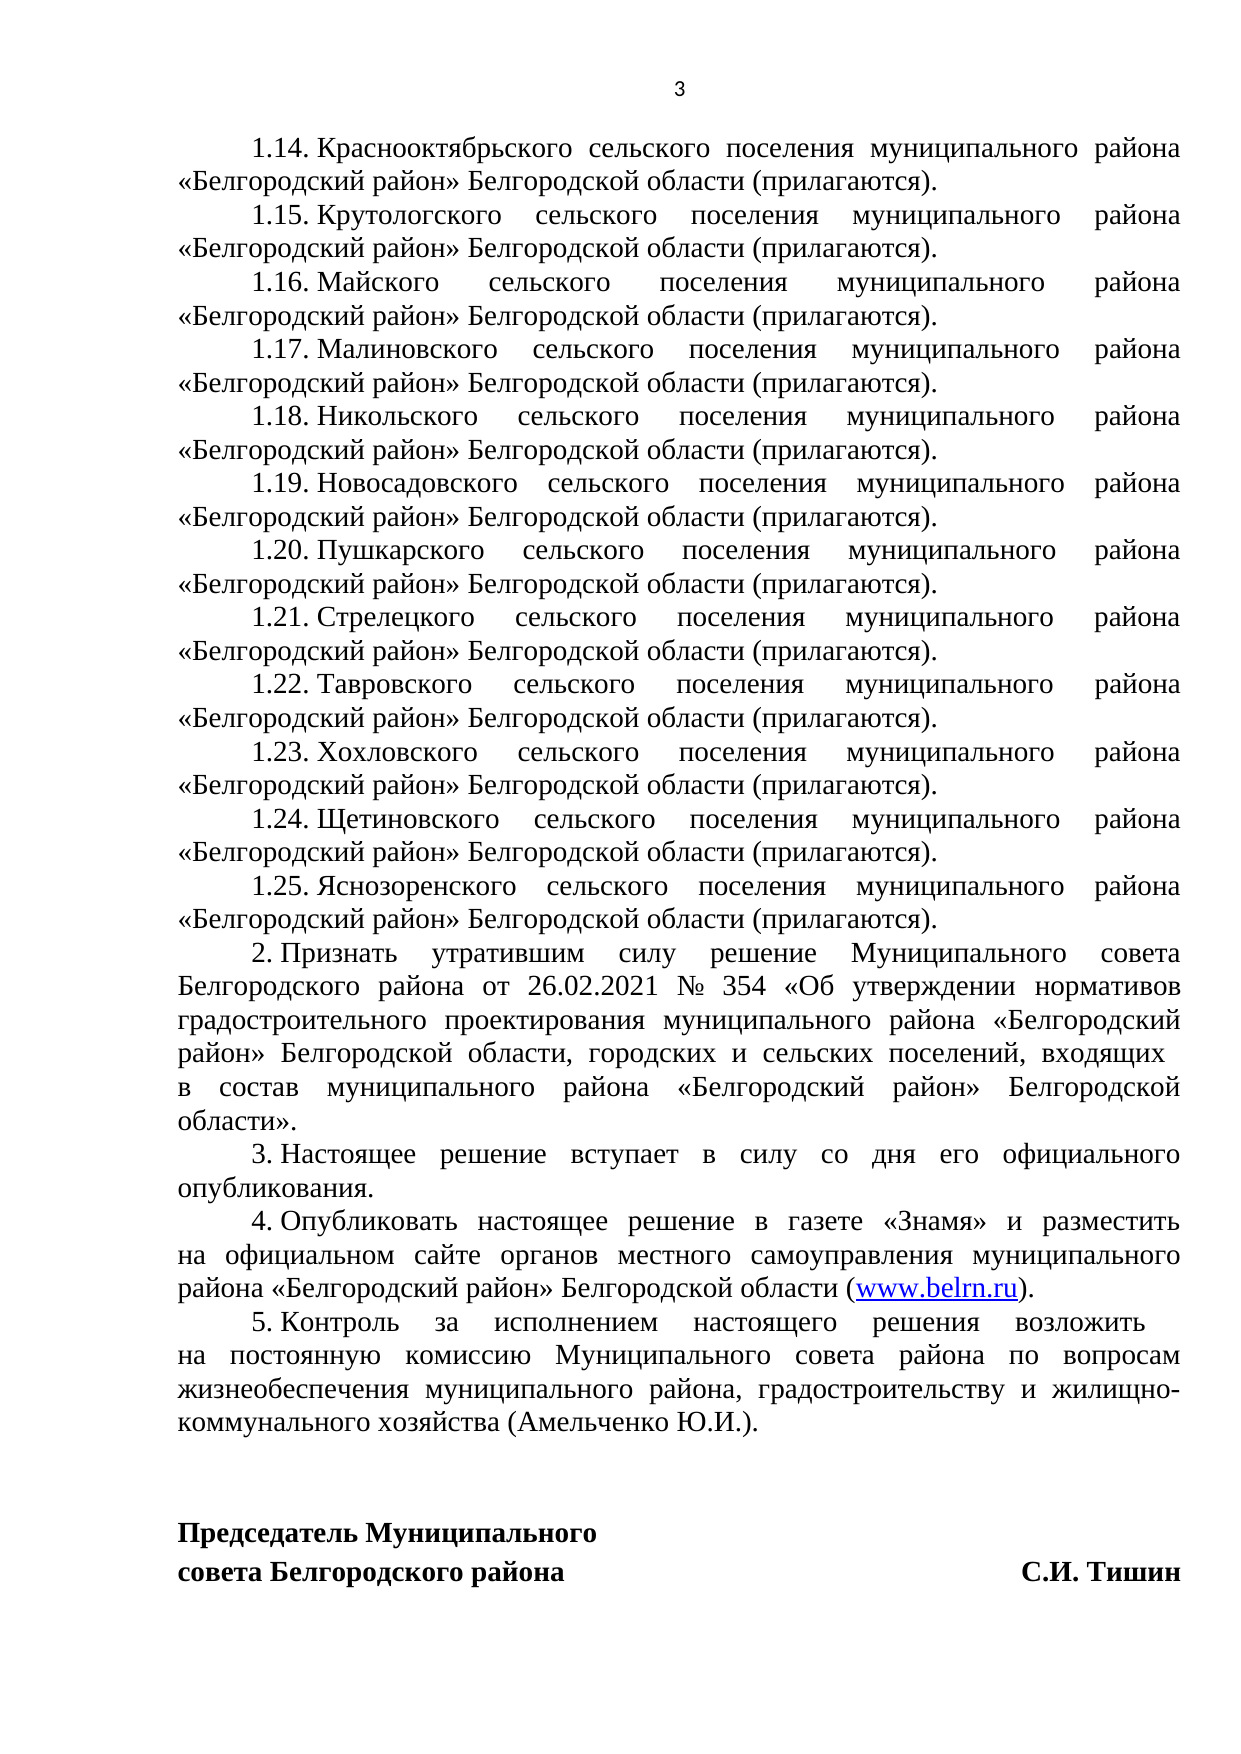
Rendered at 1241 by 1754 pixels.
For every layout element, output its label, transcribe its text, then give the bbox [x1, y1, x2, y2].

list Признать утратившим силу решение Муниципального совета Белгородского района от 26.02.2021 № 354 «Об утверждении нормативов градостроительного проектирования муниципального района «Белгородский район» Белгородской области, городских и сельских поселений, входящих в состав муниципального района «Белгородский район» Белгородской области». [177, 935, 1181, 1136]
list Настоящее решение вступает в силу со дня его официального опубликования. [177, 1136, 1181, 1203]
list Яснозоренского сельского поселения муниципального района «Белгородский район» Белгородской области (прилагаются). [177, 868, 1181, 935]
list Малиновского сельского поселения муниципального района «Белгородский район» Белгородской области (прилагаются). [177, 331, 1181, 398]
text Председатель Муниципального [177, 1515, 1181, 1549]
list Контроль за исполнением настоящего решения возложить на постоянную комиссию Муниципального совета района по вопросам жизнеобеспечения муниципального района, градостроительству и жилищно-коммунального хозяйства (Амельченко Ю.И.). [177, 1304, 1181, 1438]
list Хохловского сельского поселения муниципального района «Белгородский район» Белгородской области (прилагаются). [177, 734, 1181, 801]
list Опубликовать настоящее решение в газете «Знамя» и разместить на официальном сайте органов местного самоуправления муниципального района «Белгородский район» Белгородской области (www.belrn.ru). [177, 1203, 1181, 1304]
list Стрелецкого сельского поселения муниципального района «Белгородский район» Белгородской области (прилагаются). [177, 599, 1181, 667]
list Никольского сельского поселения муниципального района «Белгородский район» Белгородской области (прилагаются). [177, 398, 1181, 465]
list Крутологского сельского поселения муниципального района «Белгородский район» Белгородской области (прилагаются). [177, 197, 1181, 264]
list Пушкарского сельского поселения муниципального района «Белгородский район» Белгородской области (прилагаются). [177, 532, 1181, 599]
list Краснооктябрьского сельского поселения муниципального района «Белгородский район» Белгородской области (прилагаются). [177, 130, 1181, 197]
list Тавровского сельского поселения муниципального района «Белгородский район» Белгородской области (прилагаются). [177, 667, 1181, 734]
list Новосадовского сельского поселения муниципального района «Белгородский район» Белгородской области (прилагаются). [177, 465, 1181, 532]
list Щетиновского сельского поселения муниципального района «Белгородский район» Белгородской области (прилагаются). [177, 801, 1181, 868]
text совета Белгородского района С.И. Тишин [177, 1554, 1181, 1587]
list Майского сельского поселения муниципального района «Белгородский район» Белгородской области (прилагаются). [177, 264, 1181, 331]
